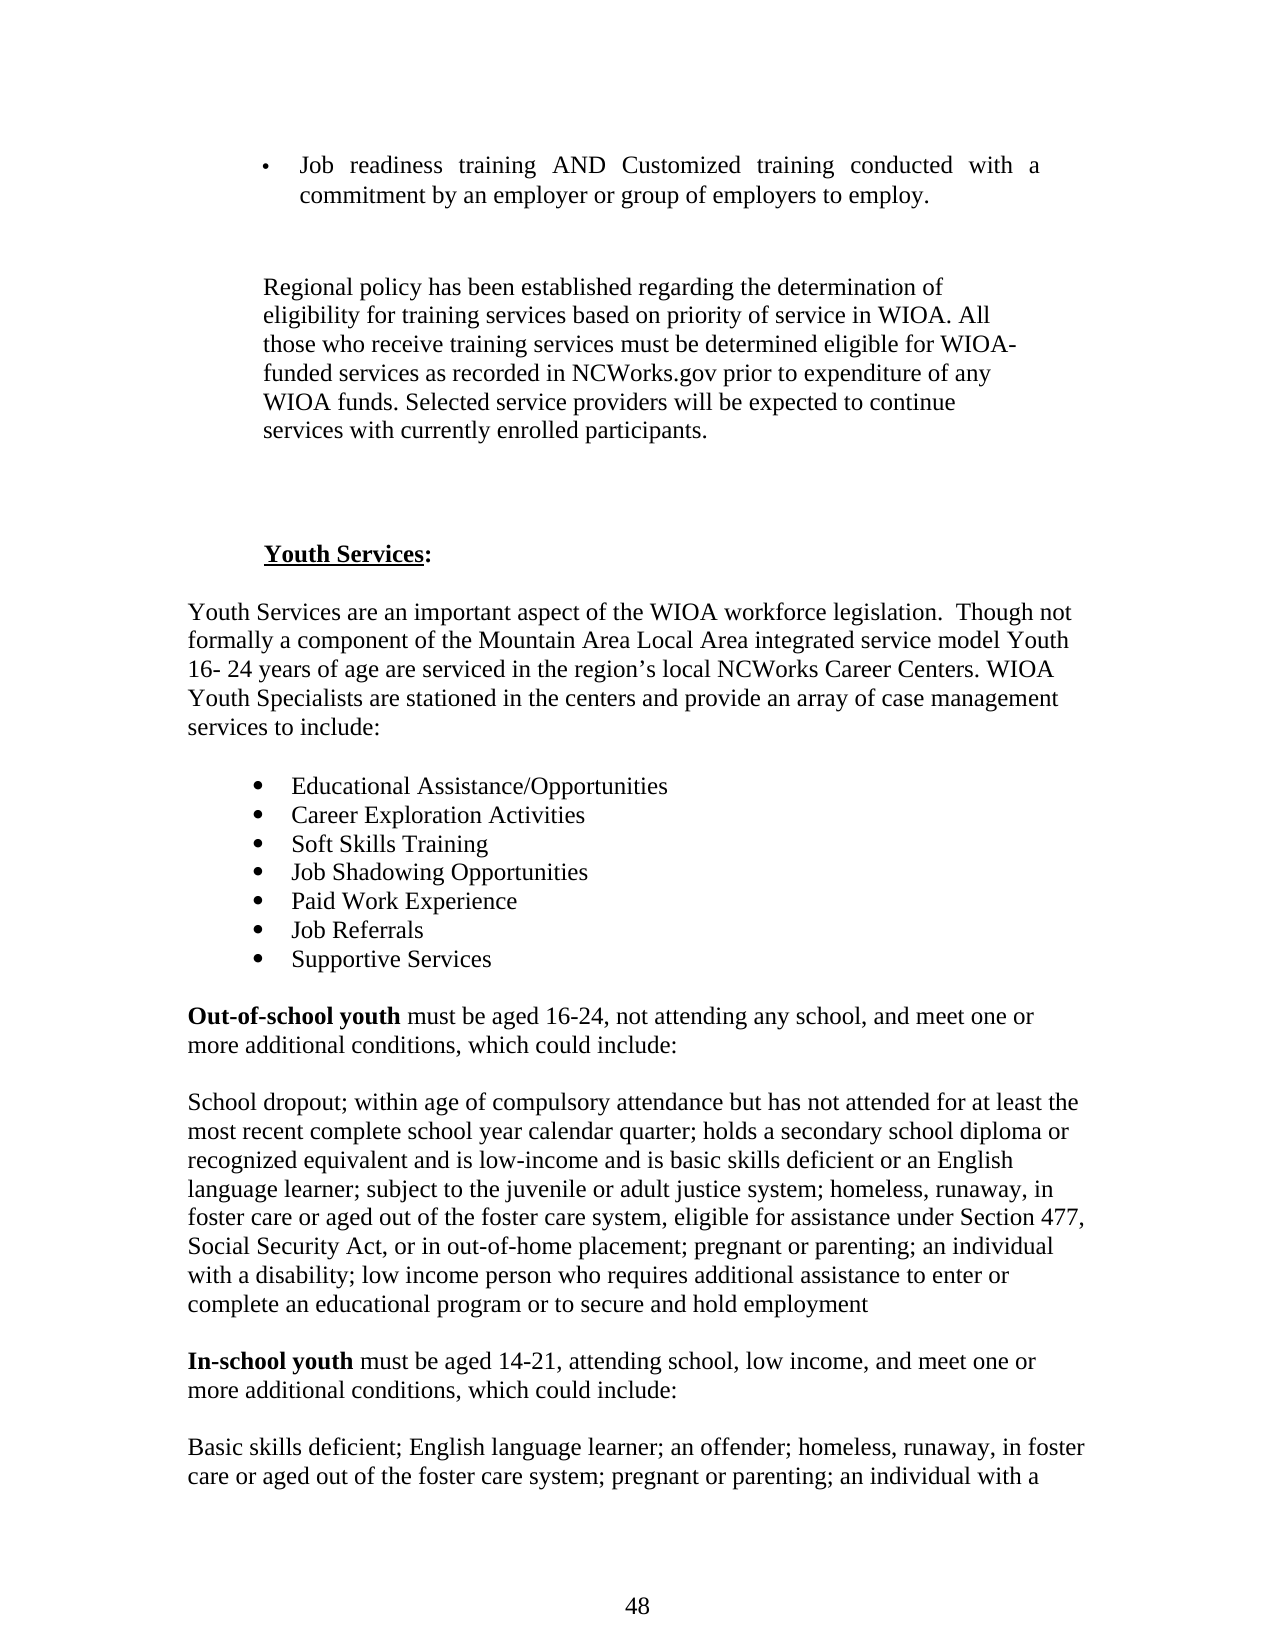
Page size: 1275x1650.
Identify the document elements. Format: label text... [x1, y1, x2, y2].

text Youth Services are an important aspect of the WIOA workforce legislation. Though not formally a component of the Mountain Area Local Area integrated service model Youth 16- 24 years of age are serviced in the region’s local NCWorks Career Centers. WIOA Youth Specialists are stationed in the centers and provide an array of case management services to include: [187, 597, 1087, 741]
list Soft Skills Training [253, 829, 1087, 857]
list Job Referrals [253, 915, 1087, 944]
list Job Shadowing Opportunities [253, 857, 1087, 886]
list Educational Assistance/Opportunities [253, 771, 1087, 800]
text School dropout; within age of compulsory attendance but has not attended for at least the most recent complete school year calendar quarter; holds a secondary school diploma or recognized equivalent and is low-income and is basic skills deficient or an English language learner; subject to the juvenile or adult justice system; homeless, runaway, in foster care or aged out of the foster care system, eligible for assistance under Section 477, Social Security Act, or in out-of-home placement; pregnant or parenting; an individual with a disability; low income person who requires additional assistance to enter or complete an educational program or to secure and hold employment [187, 1087, 1087, 1317]
text Out-of-school youth must be aged 16-24, not attending any school, and meet one or more additional conditions, which could include: [187, 1001, 1087, 1059]
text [187, 1432, 1087, 1490]
list Career Exploration Activities [253, 800, 1087, 829]
text In-school youth must be aged 14-21, attending school, low income, and meet one or more additional conditions, which could include: [187, 1346, 1087, 1404]
text Regional policy has been established regarding the determination of eligibility for training services based on priority of service in WIOA. All those who receive training services must be determined eligible for WIOA-funded services as recorded in NCWorks.gov prior to expenditure of any WIOA funds. Selected service providers will be expected to continue services with currently enrolled participants. [263, 272, 1041, 444]
list Job readiness training AND Customized training conducted with a commitment by an employer or group of employers to employ. [262, 150, 1041, 209]
list Supportive Services [253, 944, 1087, 972]
subtitle Youth Services: [263, 539, 1041, 568]
list Paid Work Experience [253, 886, 1087, 915]
